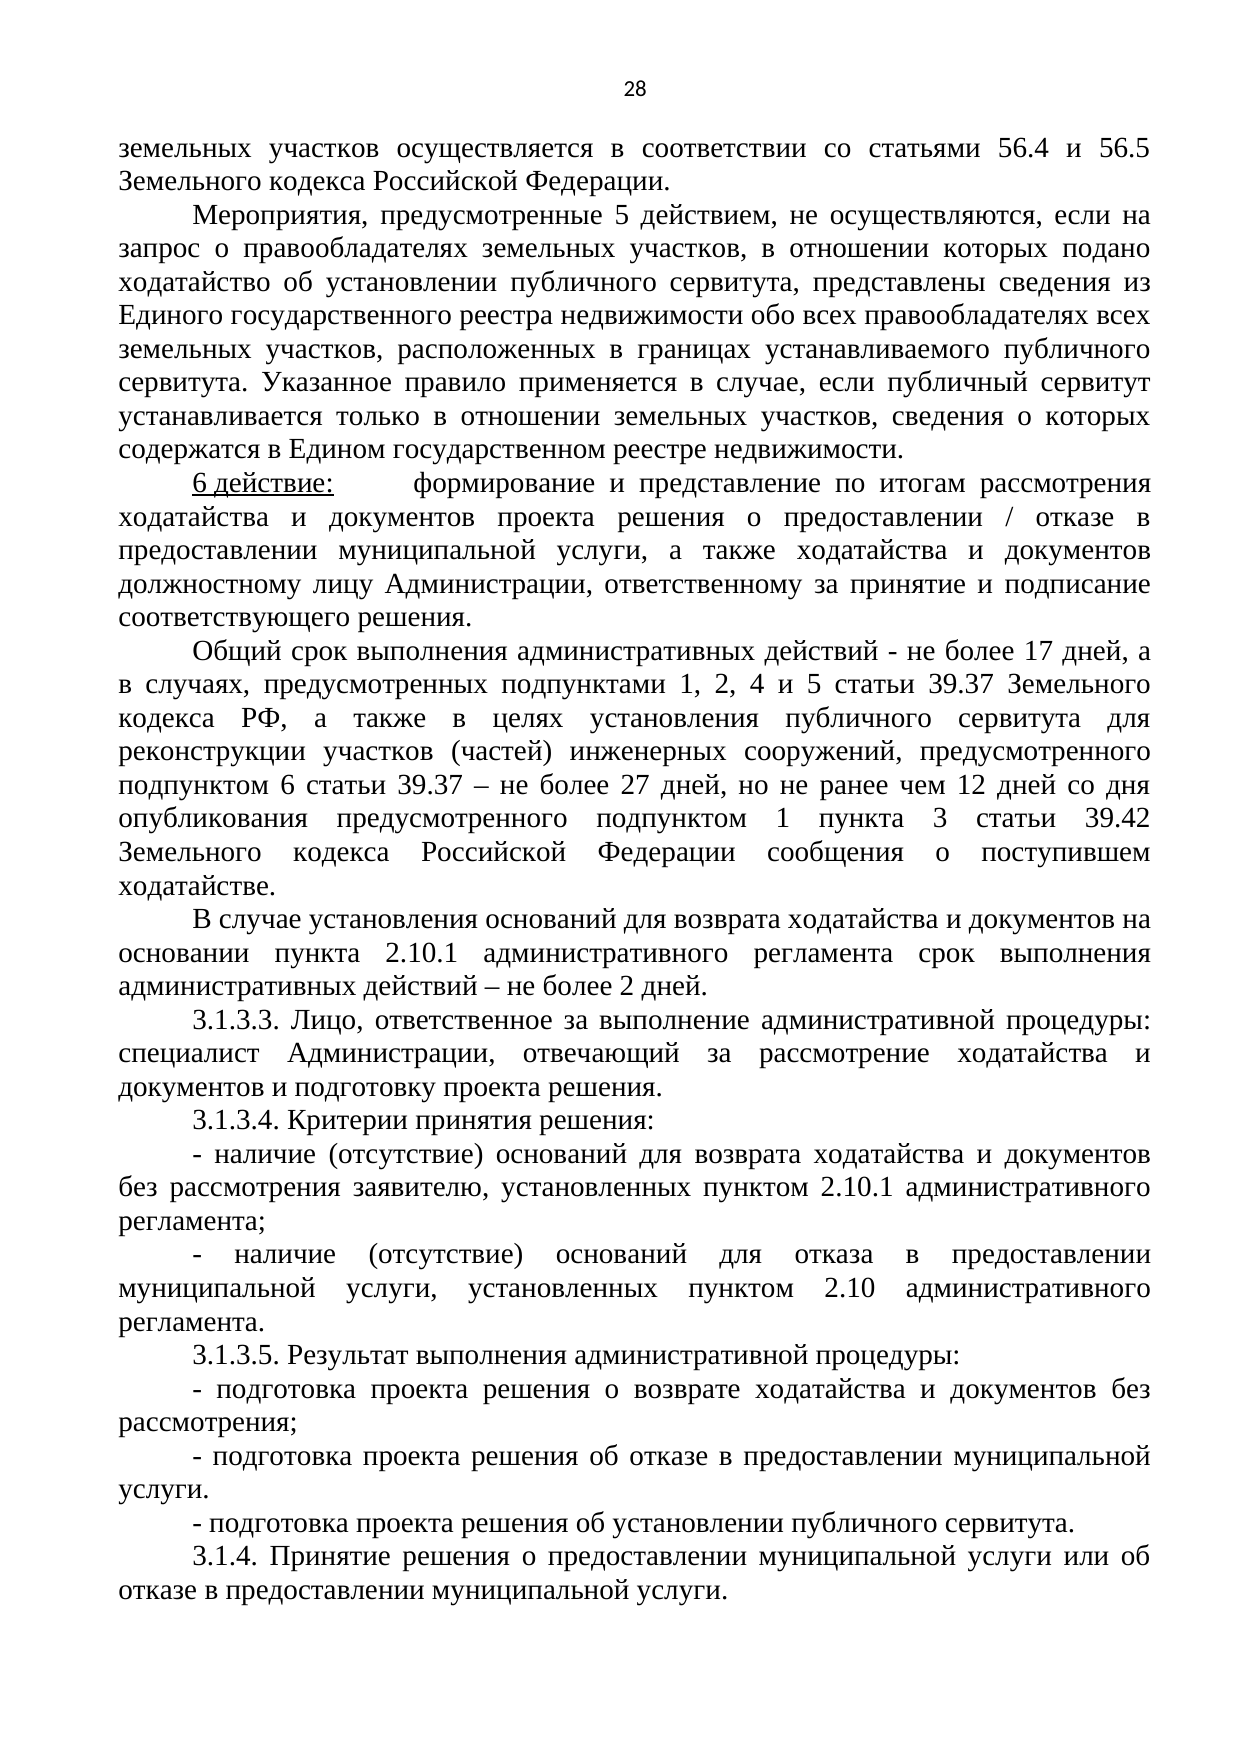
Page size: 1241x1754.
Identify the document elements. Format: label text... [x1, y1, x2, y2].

text - подготовка проекта решения об установлении публичного сервитута. [118, 1505, 1152, 1538]
text Общий срок выполнения административных действий - не более 17 дней, а в случаях, предусмотренных подпунктами 1, 2, 4 и 5 статьи 39.37 Земельного кодекса РФ, а также в целях установления публичного сервитута для реконструкции участков (частей) инженерных сооружений, предусмотренного подпунктом 6 статьи 39.37 – не более 27 дней, но не ранее чем 12 дней со дня опубликования предусмотренного подпунктом 1 пункта 3 статьи 39.42 Земельного кодекса Российской Федерации сообщения о поступившем ходатайстве. [118, 633, 1152, 901]
text 6 действие: формирование и представление по итогам рассмотрения ходатайства и документов проекта решения о предоставлении / отказе в предоставлении муниципальной услуги, а также ходатайства и документов должностному лицу Администрации, ответственному за принятие и подписание соответствующего решения. [118, 465, 1152, 633]
text Мероприятия, предусмотренные 5 действием, не осуществляются, если на запрос о правообладателях земельных участков, в отношении которых подано ходатайство об установлении публичного сервитута, представлены сведения из Единого государственного реестра недвижимости обо всех правообладателях всех земельных участков, расположенных в границах устанавливаемого публичного сервитута. Указанное правило применяется в случае, если публичный сервитут устанавливается только в отношении земельных участков, сведения о которых содержатся в Едином государственном реестре недвижимости. [118, 197, 1152, 465]
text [118, 130, 1152, 197]
text - наличие (отсутствие) оснований для возврата ходатайства и документов без рассмотрения заявителю, установленных пунктом 2.10.1 административного регламента; [118, 1136, 1152, 1237]
text - наличие (отсутствие) оснований для отказа в предоставлении муниципальной услуги, установленных пунктом 2.10 административного регламента. [118, 1237, 1152, 1337]
text - подготовка проекта решения об отказе в предоставлении муниципальной услуги. [118, 1438, 1152, 1505]
text 3.1.3.4. Критерии принятия решения: [118, 1102, 1152, 1136]
text 3.1.3.5. Результат выполнения административной процедуры: [118, 1337, 1152, 1371]
text В случае установления оснований для возврата ходатайства и документов на основании пункта 2.10.1 административного регламента срок выполнения административных действий – не более 2 дней. [118, 901, 1152, 1002]
text 3.1.4. Принятие решения о предоставлении муниципальной услуги или об отказе в предоставлении муниципальной услуги. [118, 1538, 1152, 1606]
text - подготовка проекта решения о возврате ходатайства и документов без рассмотрения; [118, 1371, 1152, 1438]
text 3.1.3.3. Лицо, ответственное за выполнение административной процедуры: специалист Администрации, отвечающий за рассмотрение ходатайства и документов и подготовку проекта решения. [118, 1002, 1152, 1102]
